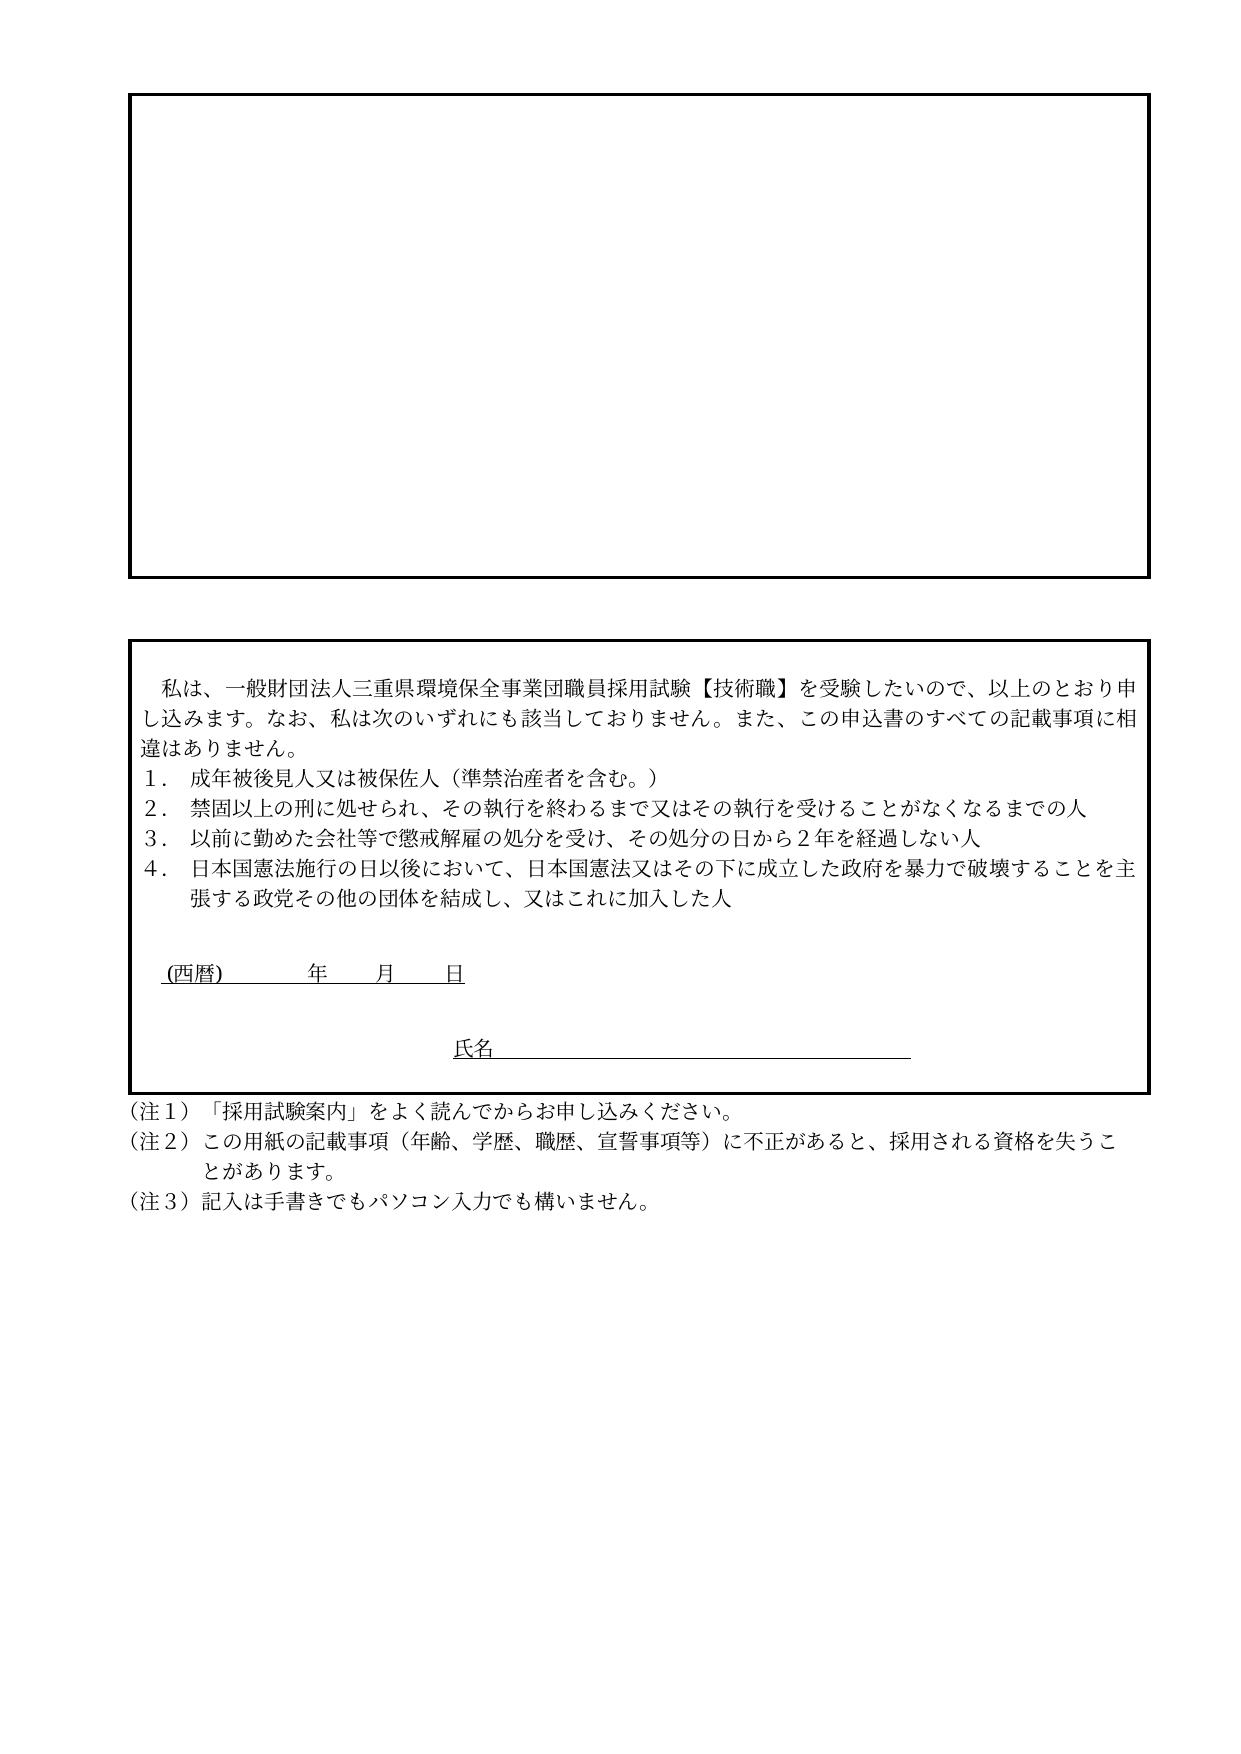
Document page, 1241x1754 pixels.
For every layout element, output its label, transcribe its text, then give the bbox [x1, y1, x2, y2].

table_header 私は、一般財団法人三重県環境保全事業団職員採用試験【技術職】を受験したいので、以上のとおり申し込みます。なお、私は次のいずれにも該当しておりません。また、この申込書のすべての記載事項に相違はありません。 成年被後見人又は被保佐人（準禁治産者を含む。） 禁固以上の刑に処せられ、その執行を終わるまで又はその執行を受けることがなくなるまでの人 以前に勤めた会社等で懲戒解雇の処分を受け、その処分の日から２年を経過しない人 日本国憲法施行の日以後において、日本国憲法又はその下に成立した政府を暴力で破壊することを主張する政党その他の団体を結成し、又はこれに加入した人 (西暦) 年 月 日 氏名 [132, 642, 1147, 1092]
text （注１）「採用試験案内」をよく読んでからお申し込みください。 [118, 1095, 1122, 1125]
text （注３）記入は手書きでもパソコン入力でも構いません。 [118, 1185, 1122, 1215]
text （注２）この用紙の記載事項（年齢、学歴、職歴、宣誓事項等）に不正があると、採用される資格を失うことがあります。 [118, 1125, 1122, 1185]
table_header [132, 96, 1147, 576]
